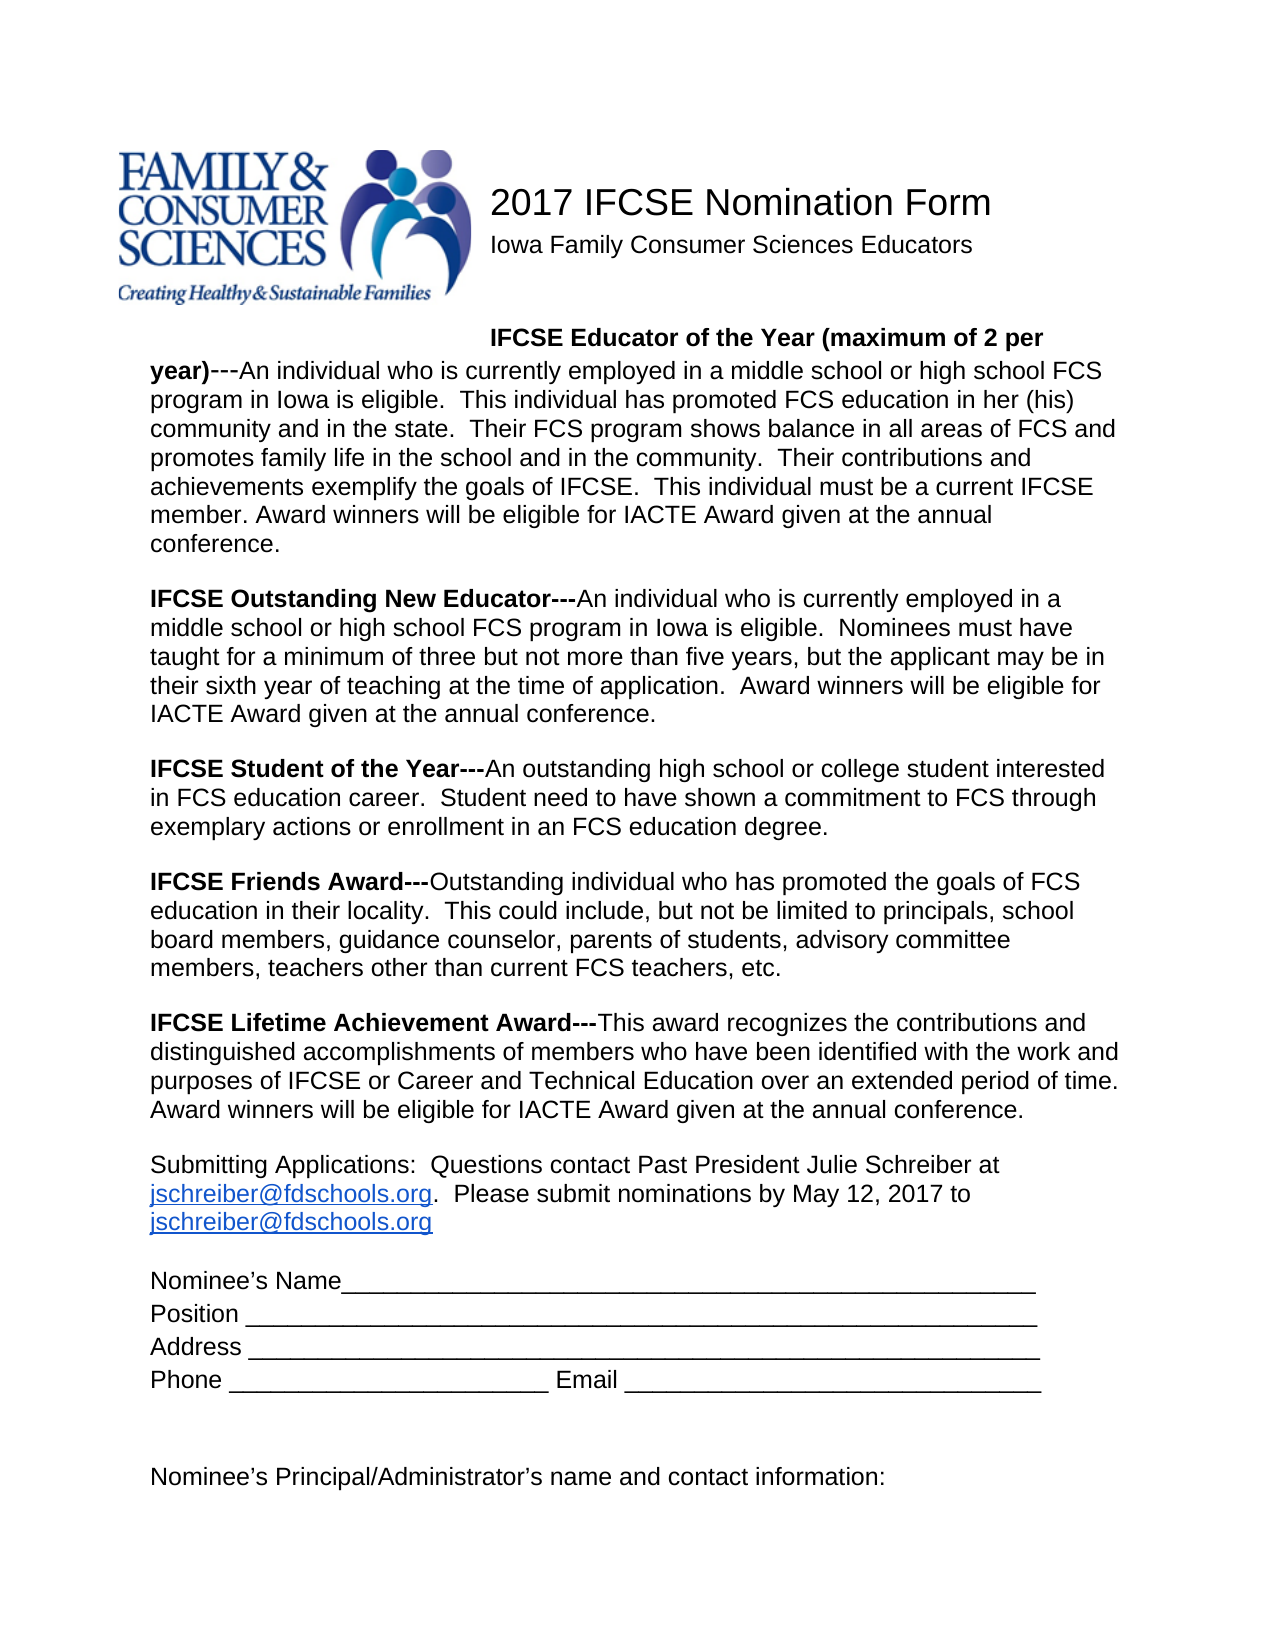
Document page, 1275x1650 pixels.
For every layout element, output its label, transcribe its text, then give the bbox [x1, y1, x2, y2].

text Submitting Applications: Questions contact Past President Julie Schreiber at jschreiber@fdschools.org. Please submit nominations by May 12, 2017 to jschreiber@fdschools.org [150, 1150, 1125, 1236]
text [150, 1332, 1125, 1361]
text IFCSE Educator of the Year (maximum of 2 per year)---An individual who is currently employed in a middle school or high school FCS program in Iowa is eligible. This individual has promoted FCS education in her (his) community and in the state. Their FCS program shows balance in all areas of FCS and promotes family life in the school and in the community. Their contributions and achievements exemplify the goals of IFCSE. This individual must be a current IFCSE member. Award winners will be eligible for IACTE Award given at the annual conference. [150, 323, 1125, 558]
picture [118, 150, 472, 305]
text Iowa Family Consumer Sciences Educators [472, 230, 1125, 258]
text 2017 IFCSE Nomination Form [472, 180, 1125, 223]
text IFCSE Outstanding New Educator---An individual who is currently employed in a middle school or high school FCS program in Iowa is eligible. Nominees must have taught for a minimum of three but not more than five years, but the applicant may be in their sixth year of teaching at the time of application. Award winners will be eligible for IACTE Award given at the annual conference. [150, 584, 1125, 728]
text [150, 1365, 1125, 1394]
text Position _________________________________________________________ [150, 1299, 1125, 1328]
text IFCSE Lifetime Achievement Award---This award recognizes the contributions and distinguished accomplishments of members who have been identified with the work and purposes of IFCSE or Career and Technical Education over an extended period of time. Award winners will be eligible for IACTE Award given at the annual conference. [150, 1008, 1125, 1123]
text Nominee’s Name__________________________________________________ [150, 1266, 1125, 1295]
text IFCSE Friends Award---Outstanding individual who has promoted the goals of FCS education in their locality. This could include, but not be limited to principals, school board members, guidance counselor, parents of students, advisory committee members, teachers other than current FCS teachers, etc. [150, 867, 1125, 982]
text Nominee’s Principal/Administrator’s name and contact information: [150, 1462, 1125, 1490]
text IFCSE Student of the Year---An outstanding high school or college student interested in FCS education career. Student need to have shown a commitment to FCS through exemplary actions or enrollment in an FCS education degree. [150, 754, 1125, 841]
